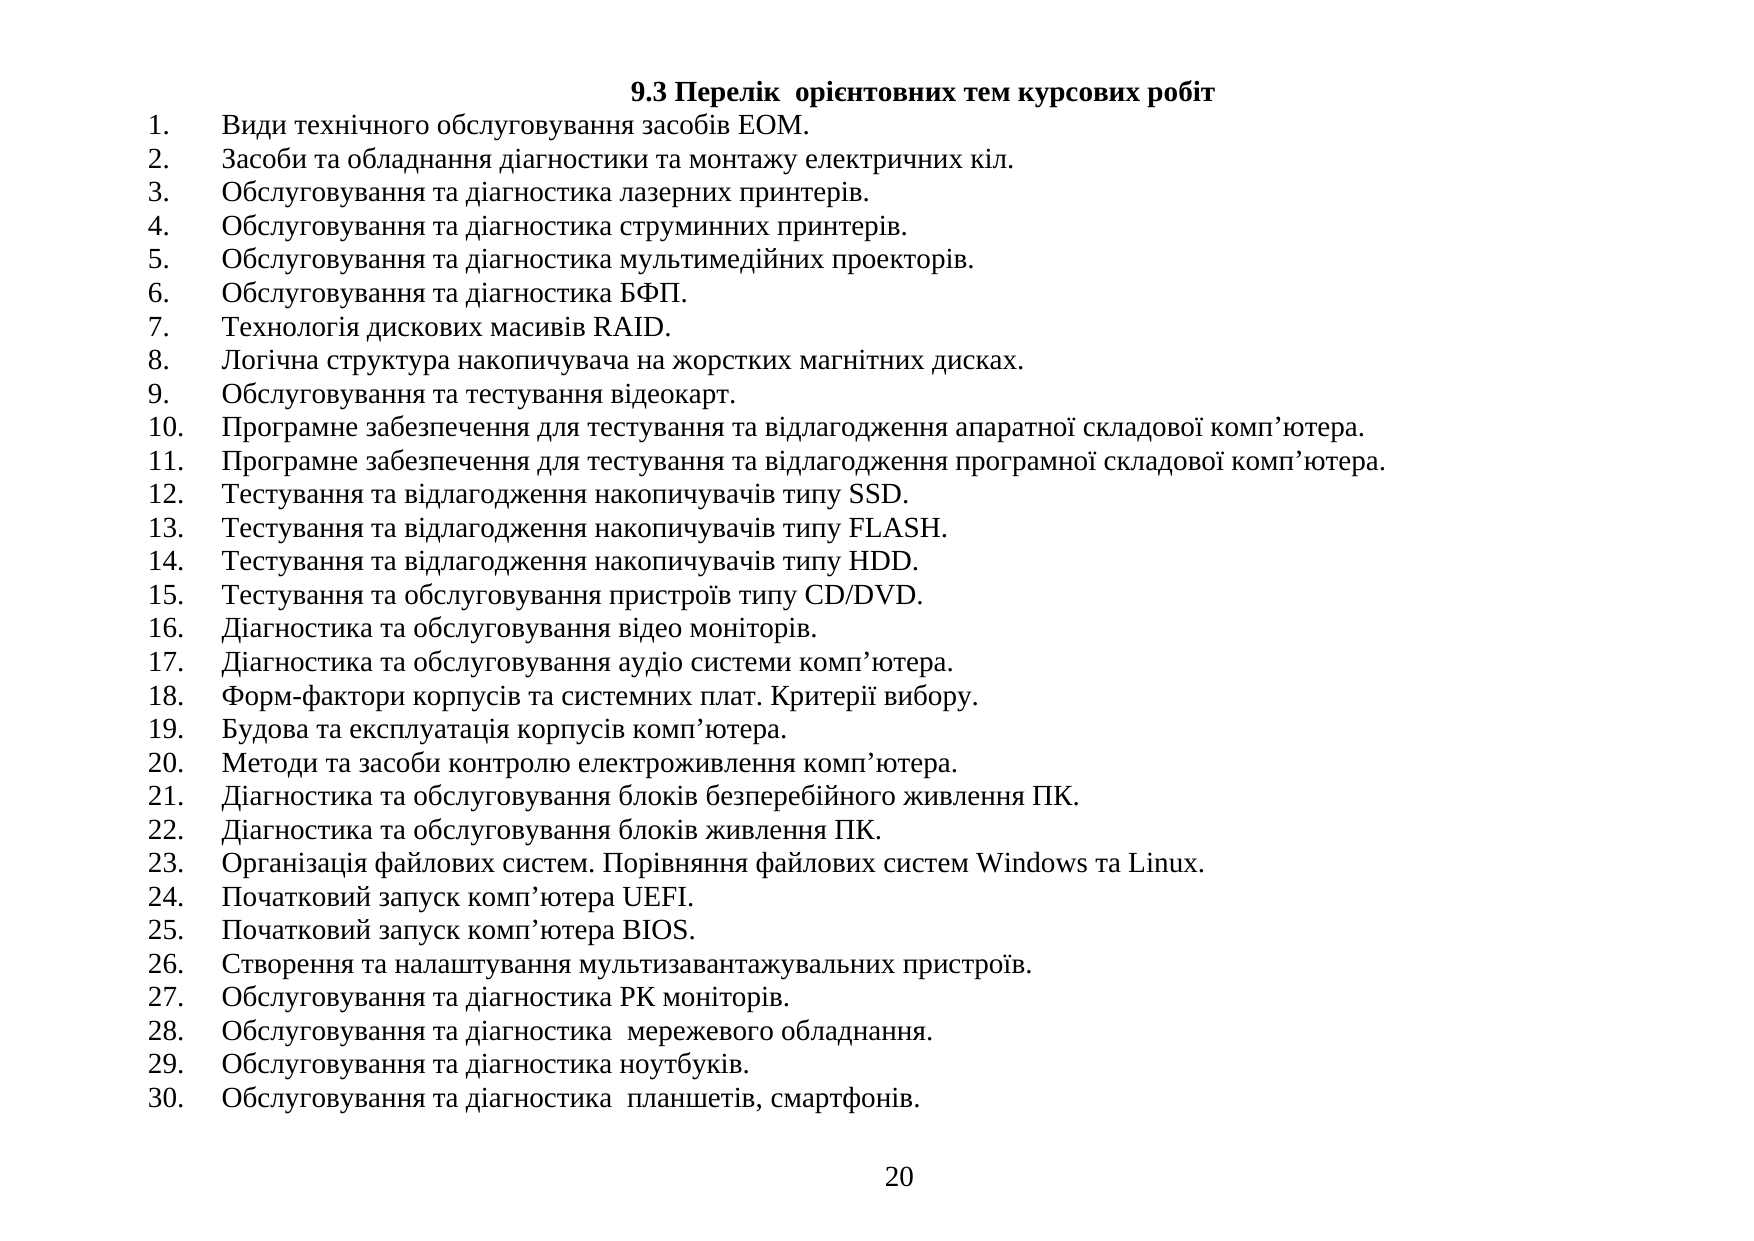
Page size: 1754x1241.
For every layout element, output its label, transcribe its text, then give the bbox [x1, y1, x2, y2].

text 8. Логічна структура накопичувача на жорстких магнітних дисках. [148, 342, 1698, 376]
text 10. Програмне забезпечення для тестування та відлагодження апаратної складової комп’ютера. [148, 409, 1698, 443]
text 16. Діагностика та обслуговування відео моніторів. [148, 611, 1698, 644]
text 25. Початковий запуск комп’ютера ВIOS. [148, 912, 1698, 946]
text 28. Обслуговування та діагностика мережевого обладнання. [148, 1013, 1698, 1047]
text 1. Види технічного обслуговування засобів ЕОМ. [148, 107, 1698, 141]
text 15. Тестування та обслуговування пристроїв типу CD/DVD. [148, 577, 1698, 611]
text 14. Тестування та відлагодження накопичувачів типу HDD. [148, 543, 1698, 577]
text 23. Організація файлових систем. Порівняння файлових систем Windows та Linux. [148, 845, 1698, 879]
text 19. Будова та експлуатація корпусів комп’ютера. [148, 711, 1698, 745]
text 9. Обслуговування та тестування відеокарт. [148, 376, 1698, 409]
text 2. Засоби та обладнання діагностики та монтажу електричних кіл. [148, 141, 1698, 174]
text 4. Обслуговування та діагностика струминних принтерів. [148, 208, 1698, 242]
text 24. Початковий запуск комп’ютера UEFI. [148, 879, 1698, 912]
text 22. Діагностика та обслуговування блоків живлення ПК. [148, 812, 1698, 845]
text 7. Технологія дискових масивів RAID. [148, 309, 1698, 342]
text 20. Методи та засоби контролю електроживлення комп’ютера. [148, 745, 1698, 778]
text 6. Обслуговування та діагностика БФП. [148, 275, 1698, 309]
text 30. Обслуговування та діагностика планшетів, смартфонів. [148, 1080, 1698, 1114]
text 29. Обслуговування та діагностика ноутбуків. [148, 1047, 1698, 1080]
text 3. Обслуговування та діагностика лазерних принтерів. [148, 174, 1698, 208]
text 21. Діагностика та обслуговування блоків безперебійного живлення ПК. [148, 778, 1698, 812]
text 11. Програмне забезпечення для тестування та відлагодження програмної складової комп’ютера. [148, 443, 1698, 476]
text 27. Обслуговування та діагностика РК моніторів. [148, 979, 1698, 1013]
text 5. Обслуговування та діагностика мультимедійних проекторів. [148, 242, 1698, 275]
text 9.3 Перелік орієнтовних тем курсових робіт [148, 74, 1698, 107]
text 12. Тестування та відлагодження накопичувачів типу SSD. [148, 476, 1698, 510]
text 13. Тестування та відлагодження накопичувачів типу FLASH. [148, 510, 1698, 543]
text 17. Діагностика та обслуговування аудіо системи комп’ютера. [148, 644, 1698, 678]
text 18. Форм-фактори корпусів та системних плат. Критерії вибору. [148, 678, 1698, 711]
text 26. Створення та налаштування мультизавантажувальних пристроїв. [148, 946, 1698, 979]
